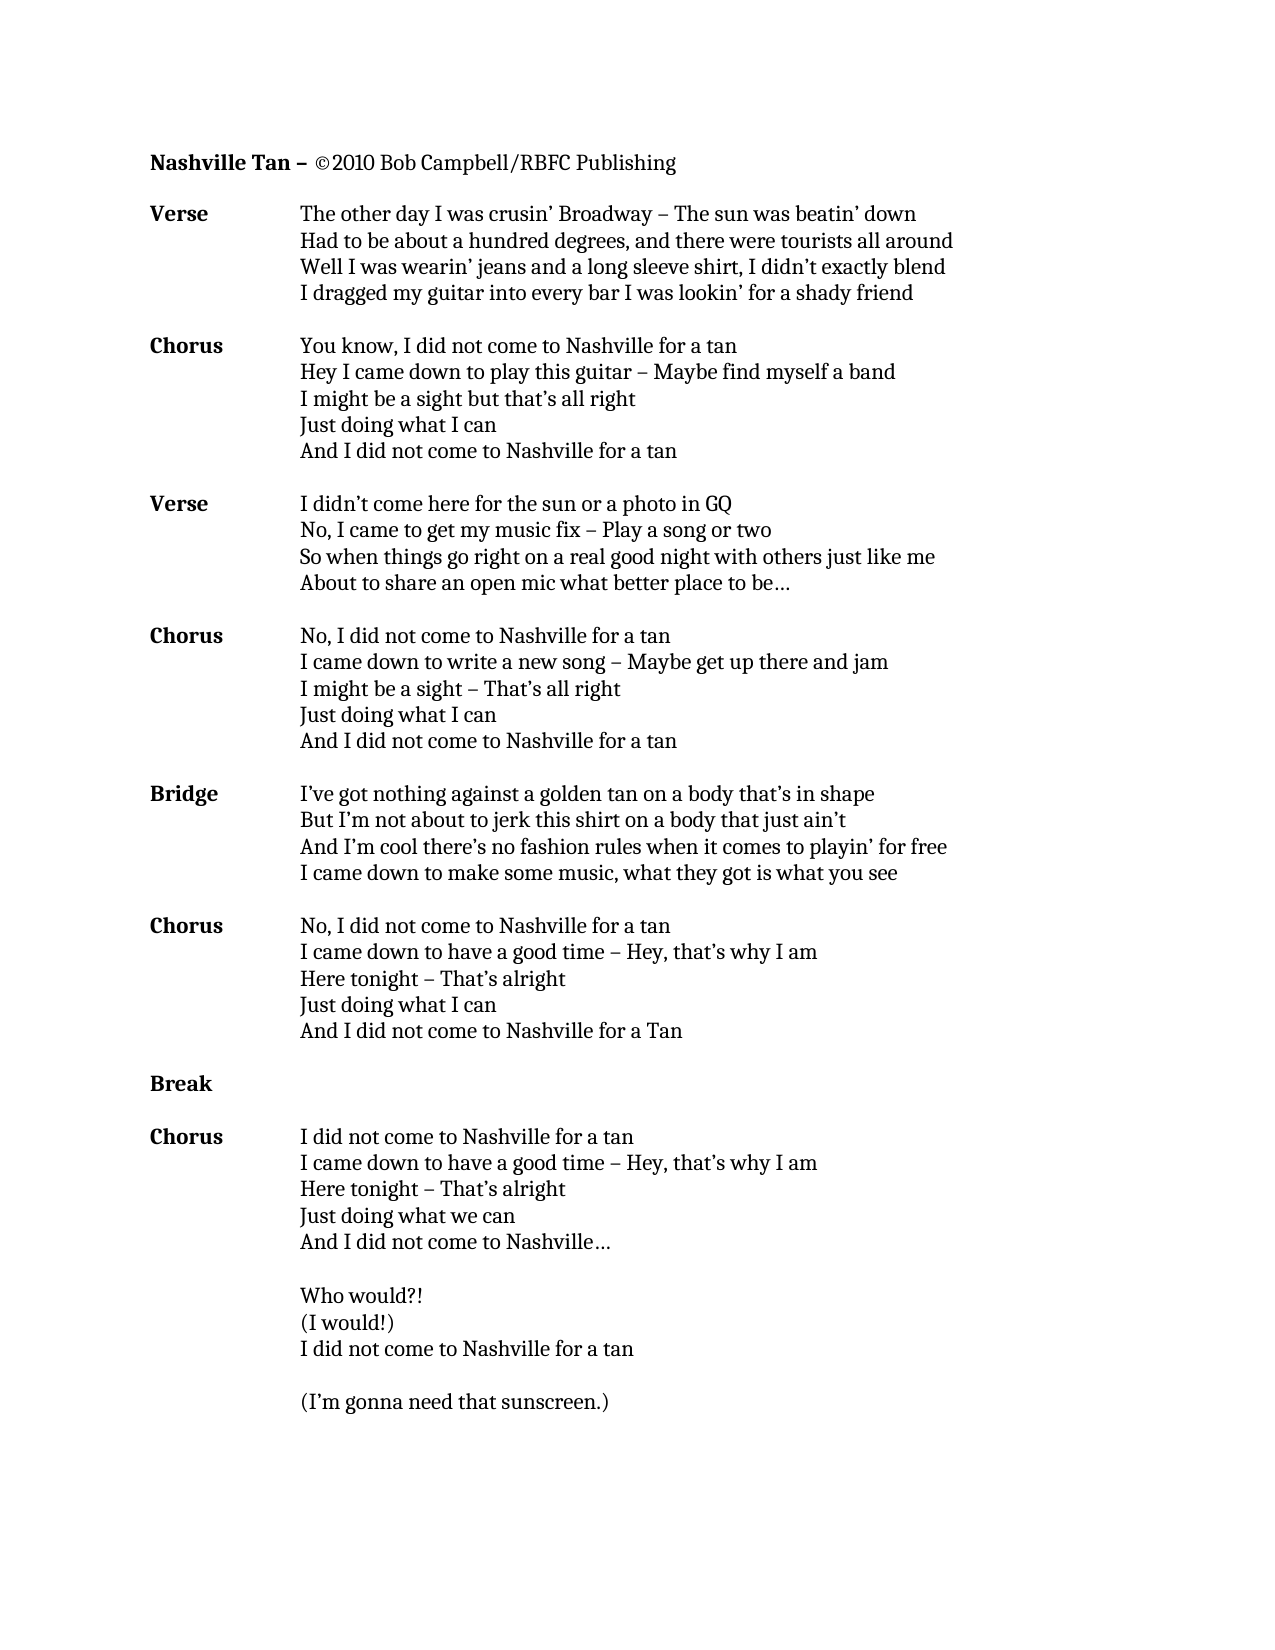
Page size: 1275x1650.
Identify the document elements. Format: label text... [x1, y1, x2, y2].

text I dragged my guitar into every bar I was lookin’ for a shady friend [225, 280, 1125, 306]
text And I did not come to Nashville for a tan [225, 728, 1125, 754]
text I came down to make some music, what they got is what you see [225, 860, 1125, 886]
text Verse I didn’t come here for the sun or a photo in GQ [150, 491, 1125, 517]
text I came down to have a good time – Hey, that’s why I am [225, 939, 1125, 965]
text And I’m cool there’s no fashion rules when it comes to playin’ for free [225, 833, 1125, 860]
text Just doing what I can [225, 992, 1125, 1018]
text Here tonight – That’s alright [225, 965, 1125, 992]
text I came down to write a new song – Maybe get up there and jam [225, 649, 1125, 675]
text Nashville Tan – ©2010 Bob Campbell/RBFC Publishing [150, 150, 1125, 176]
text I did not come to Nashville for a tan [225, 1336, 1125, 1362]
text I came down to have a good time – Hey, that’s why I am [225, 1150, 1125, 1176]
text Hey I came down to play this guitar – Maybe find myself a band [225, 359, 1125, 386]
text Chorus No, I did not come to Nashville for a tan [150, 913, 1125, 939]
text About to share an open mic what better place to be… [225, 570, 1125, 596]
text I might be a sight – That’s all right [225, 675, 1125, 702]
text Just doing what I can [225, 412, 1125, 438]
text Just doing what we can [225, 1202, 1125, 1229]
text Just doing what I can [225, 702, 1125, 728]
text Verse The other day I was crusin’ Broadway – The sun was beatin’ down [150, 201, 1125, 227]
text (I’m gonna need that sunscreen.) [225, 1389, 1125, 1415]
text And I did not come to Nashville for a tan [225, 438, 1125, 464]
text I might be a sight but that’s all right [225, 386, 1125, 412]
text Here tonight – That’s alright [225, 1176, 1125, 1202]
text Chorus I did not come to Nashville for a tan [150, 1123, 1125, 1150]
text Chorus You know, I did not come to Nashville for a tan [150, 333, 1125, 359]
text Break [150, 1071, 1125, 1097]
text Had to be about a hundred degrees, and there were tourists all around [225, 227, 1125, 254]
text Well I was wearin’ jeans and a long sleeve shirt, I didn’t exactly blend [225, 254, 1125, 280]
text And I did not come to Nashville… [225, 1229, 1125, 1255]
text So when things go right on a real good night with others just like me [225, 544, 1125, 570]
text (I would!) [225, 1309, 1125, 1336]
text Bridge I’ve got nothing against a golden tan on a body that’s in shape [150, 781, 1125, 807]
text No, I came to get my music fix – Play a song or two [225, 517, 1125, 544]
text But I’m not about to jerk this shirt on a body that just ain’t [225, 807, 1125, 833]
text Who would?! [225, 1283, 1125, 1309]
text Chorus No, I did not come to Nashville for a tan [150, 623, 1125, 649]
text And I did not come to Nashville for a Tan [225, 1018, 1125, 1044]
